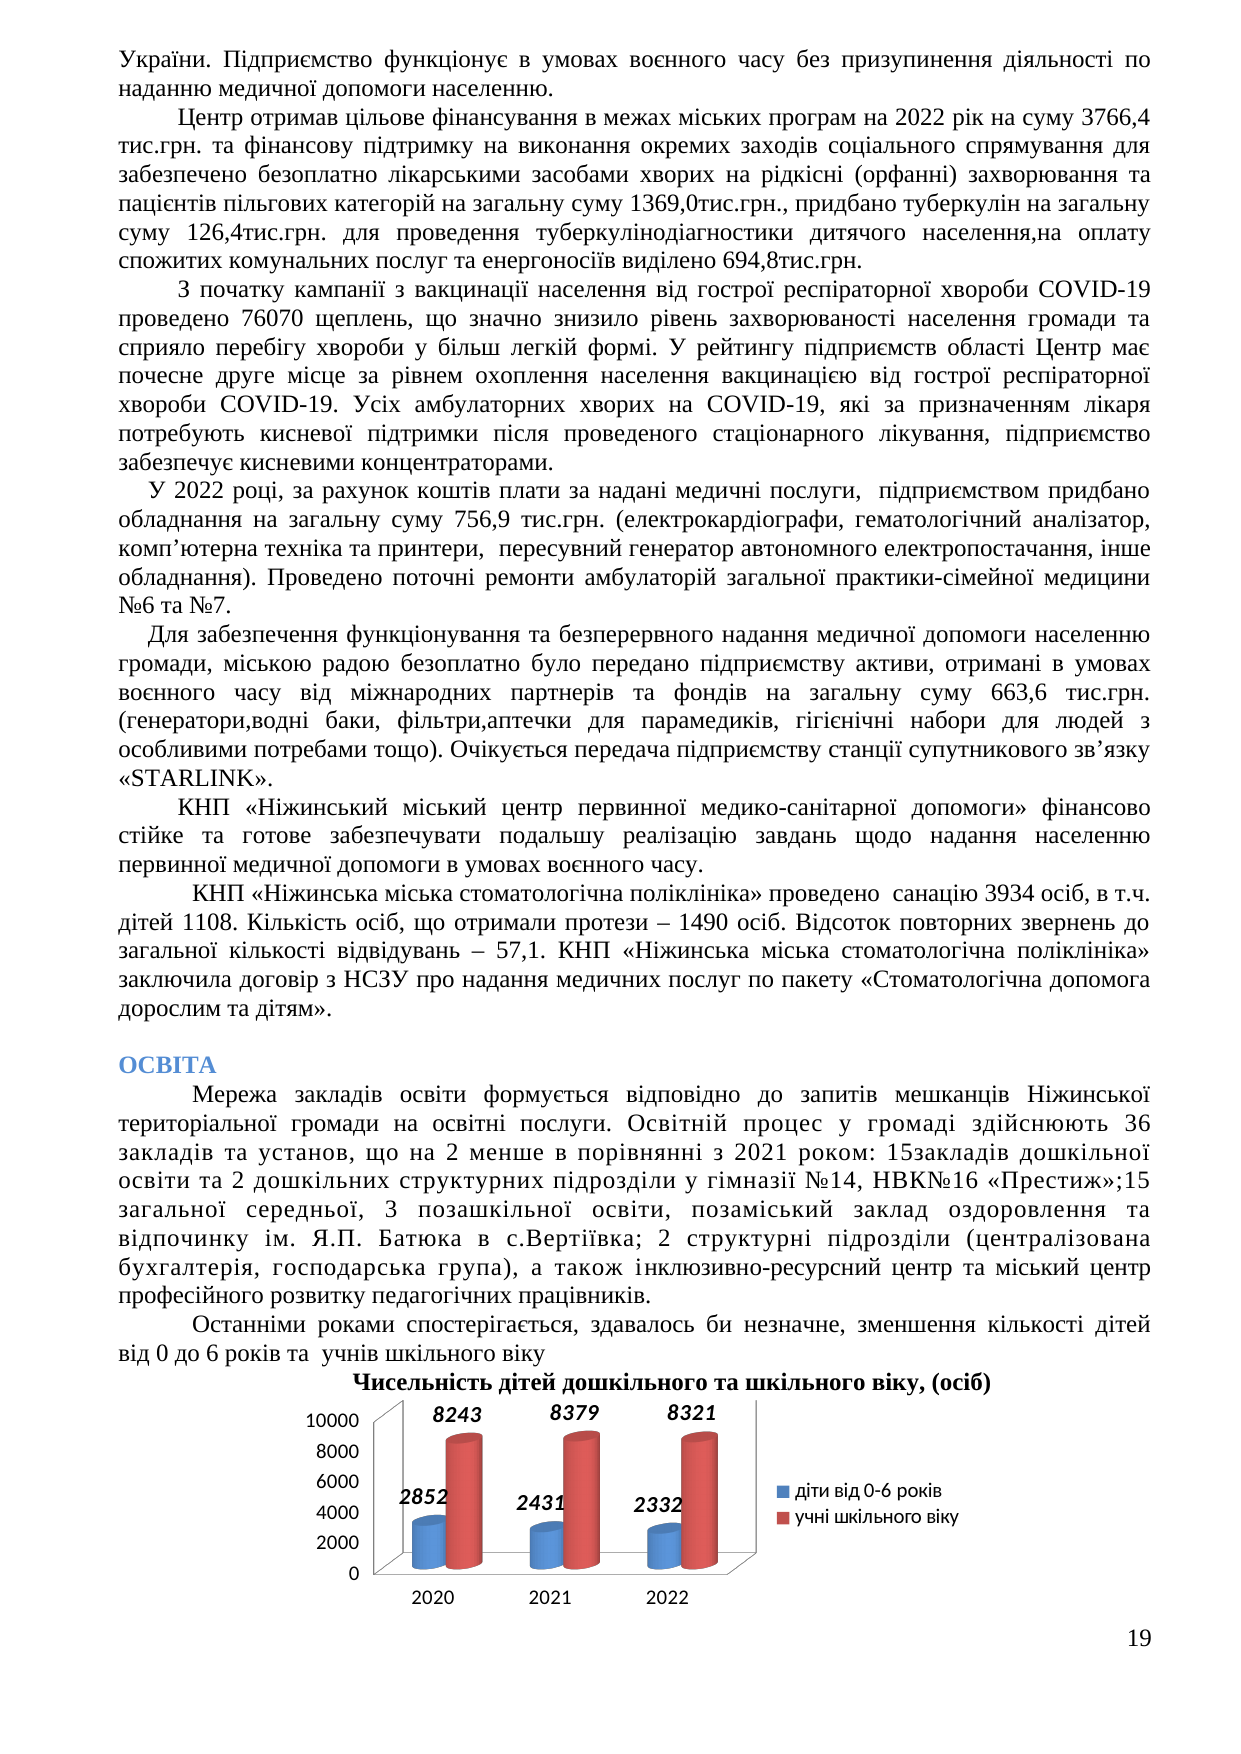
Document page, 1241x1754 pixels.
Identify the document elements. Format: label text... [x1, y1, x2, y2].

text Для забезпечення функціонування та безперервного надання медичної допомоги населенню громади, міською радою безоплатно було передано підприємству активи, отримані в умовах воєнного часу від міжнародних партнерів та фондів на загальну суму 663,6 тис.грн.(генератори,водні баки, фільтри,аптечки для парамедиків, гігієнічні набори для людей з особливими потребами тощо). Очікується передача підприємству станції супутникового зв’язку «STARLINK». [118, 619, 1152, 792]
text Мережа закладів освіти формується відповідно до запитів мешканців Ніжинської територіальної громади на освітні послуги. Освітній процес у громаді здійснюють 36 закладів та установ, що на 2 менше в порівнянні з 2021 роком: 15закладів дошкільної освіти та 2 дошкільних структурних підрозділи у гімназії №14, НВК№16 «Престиж»;15 загальної середньої, 3 позашкільної освіти, позаміський заклад оздоровлення та відпочинку ім. Я.П. Батюка в с.Вертіївка; 2 структурні підрозділи (централізована бухгалтерія, господарська група), а також інклюзивно-ресурсний центр та міський центр професійного розвитку педагогічних працівників. [118, 1079, 1152, 1137]
text КНП «Ніжинська міська стоматологічна поліклініка» проведено санацію 3934 осіб, в т.ч. дітей 1108. Кількість осіб, що отримали протези – 1490 осіб. Відсоток повторних звернень до загальної кількості відвідувань – 57,1. КНП «Ніжинська міська стоматологічна поліклініка» заключила договір з НСЗУ про надання медичних послуг по пакету «Стоматологічна допомога дорослим та дітям». [118, 878, 1152, 1022]
text ОСВІТА [118, 1051, 1152, 1079]
text З початку кампанії з вакцинації населення від гострої респіраторної хвороби COVID-19 проведено 76070 щеплень, що значно знизило рівень захворюваності населення громади та сприяло перебігу хвороби у більш легкій формі. У рейтингу підприємств області Центр має почесне друге місце за рівнем охоплення населення вакцинацією від гострої респіраторної хвороби COVID-19. Усіх амбулаторних хворих на COVID-19, які за призначенням лікаря потребують кисневої підтримки після проведеного стаціонарного лікування, підприємство забезпечує кисневими концентраторами. [118, 274, 1152, 476]
text Останніми роками спостерігається, здавалось би незначне, зменшення кількості дітей від 0 до 6 років та учнів шкільного віку [118, 1309, 1152, 1367]
text Центр отримав цільове фінансування в межах міських програм на 2022 рік на суму 3766,4 тис.грн. та фінансову підтримку на виконання окремих заходів соціального спрямування для забезпечено безоплатно лікарськими засобами хворих на рідкісні (орфанні) захворювання та пацієнтів пільгових категорій на загальну суму 1369,0тис.грн., придбано туберкулін на загальну суму 126,4тис.грн. для проведення туберкулінодіагностики дитячого населення,на оплату спожитих комунальних послуг та енергоносіїв виділено 694,8тис.грн. [118, 102, 1152, 274]
text У 2022 році, за рахунок коштів плати за надані медичні послуги, підприємством придбано обладнання на загальну суму 756,9 тис.грн. (електрокардіографи, гематологічний аналізатор, комп’ютерна техніка та принтери, пересувний генератор автономного електропостачання, інше обладнання). Проведено поточні ремонти амбулаторій загальної практики-сімейної медицини №6 та №7. [118, 476, 1152, 619]
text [118, 44, 1152, 102]
text КНП «Ніжинський міський центр первинної медико-санітарної допомоги» фінансово стійке та готове забезпечувати подальшу реалізацію завдань щодо надання населенню первинної медичної допомоги в умовах воєнного часу. [118, 792, 1152, 878]
text Мережа закладів освіти формується відповідно до запитів мешканців Ніжинської територіальної громади на освітні послуги. Освітній процес у громаді здійснюють 36 закладів та установ, що на 2 менше в порівнянні з 2021 роком: 15закладів дошкільної освіти та 2 дошкільних структурних підрозділи у гімназії №14, НВК№16 «Престиж»;15 загальної середньої, 3 позашкільної освіти, позаміський заклад оздоровлення та відпочинку ім. Я.П. Батюка в с.Вертіївка; 2 структурні підрозділи (централізована бухгалтерія, господарська група), а також інклюзивно-ресурсний центр та міський центр професійного розвитку педагогічних працівників. [118, 1252, 1152, 1309]
text Чисельність дітей дошкільного та шкільного віку, (осіб) [118, 1367, 1152, 1396]
